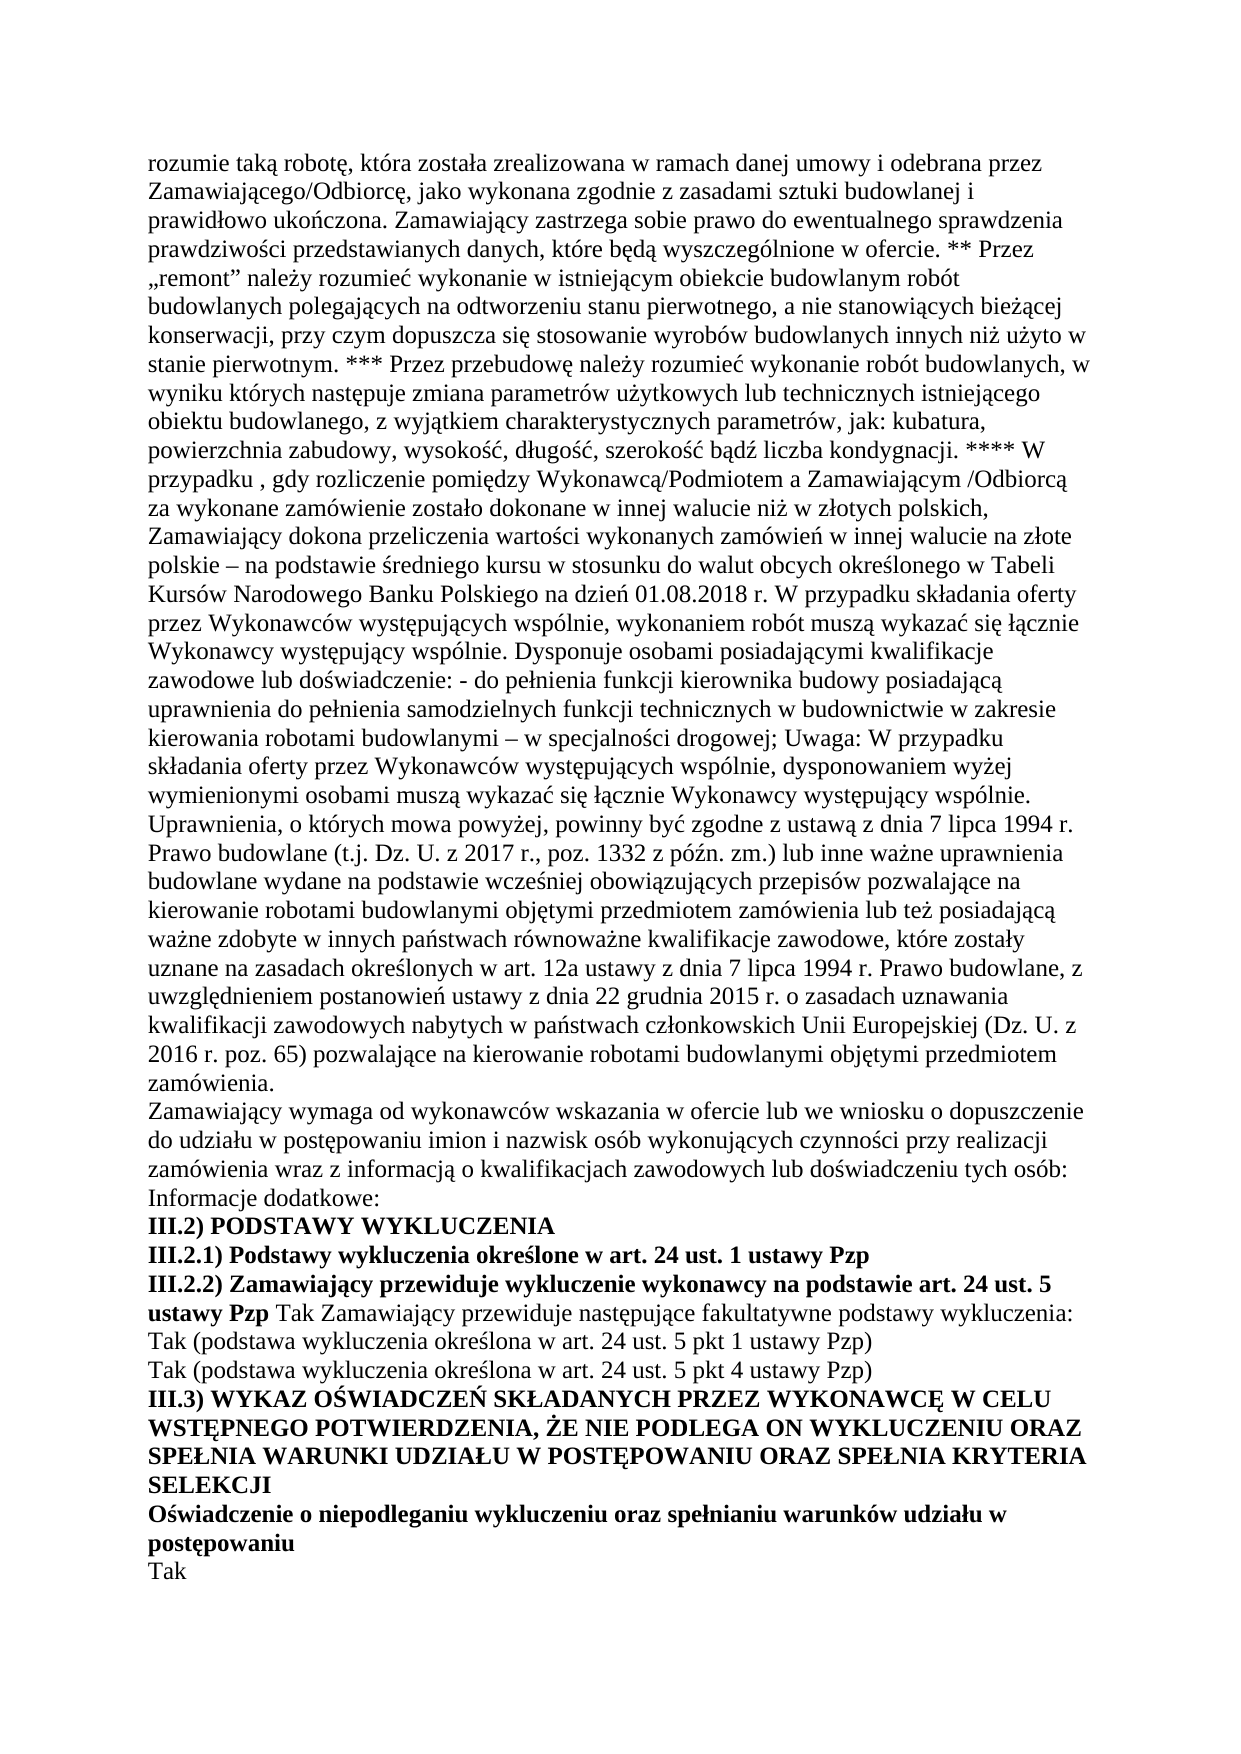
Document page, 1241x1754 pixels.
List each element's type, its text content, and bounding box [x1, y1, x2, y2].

text III.3) WYKAZ OŚWIADCZEŃ SKŁADANYCH PRZEZ WYKONAWCĘ W CELU WSTĘPNEGO POTWIERDZENIA, ŻE NIE PODLEGA ON WYKLUCZENIU ORAZ SPEŁNIA WARUNKI UDZIAŁU W POSTĘPOWANIU ORAZ SPEŁNIA KRYTERIA SELEKCJI [148, 1384, 1093, 1499]
text III.2.1) Podstawy wykluczenia określone w art. 24 ust. 1 ustawy Pzp III.2.2) Zamawiający przewiduje wykluczenie wykonawcy na podstawie art. 24 ust. 5 ustawy Pzp Tak Zamawiający przewiduje następujące fakultatywne podstawy wykluczenia: Tak (podstawa wykluczenia określona w art. 24 ust. 5 pkt 1 ustawy Pzp) Tak (podstawa wykluczenia określona w art. 24 ust. 5 pkt 4 ustawy Pzp) [148, 1240, 1093, 1384]
text III.2) PODSTAWY WYKLUCZENIA [148, 1211, 1093, 1240]
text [148, 148, 1093, 1211]
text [148, 1499, 1093, 1585]
